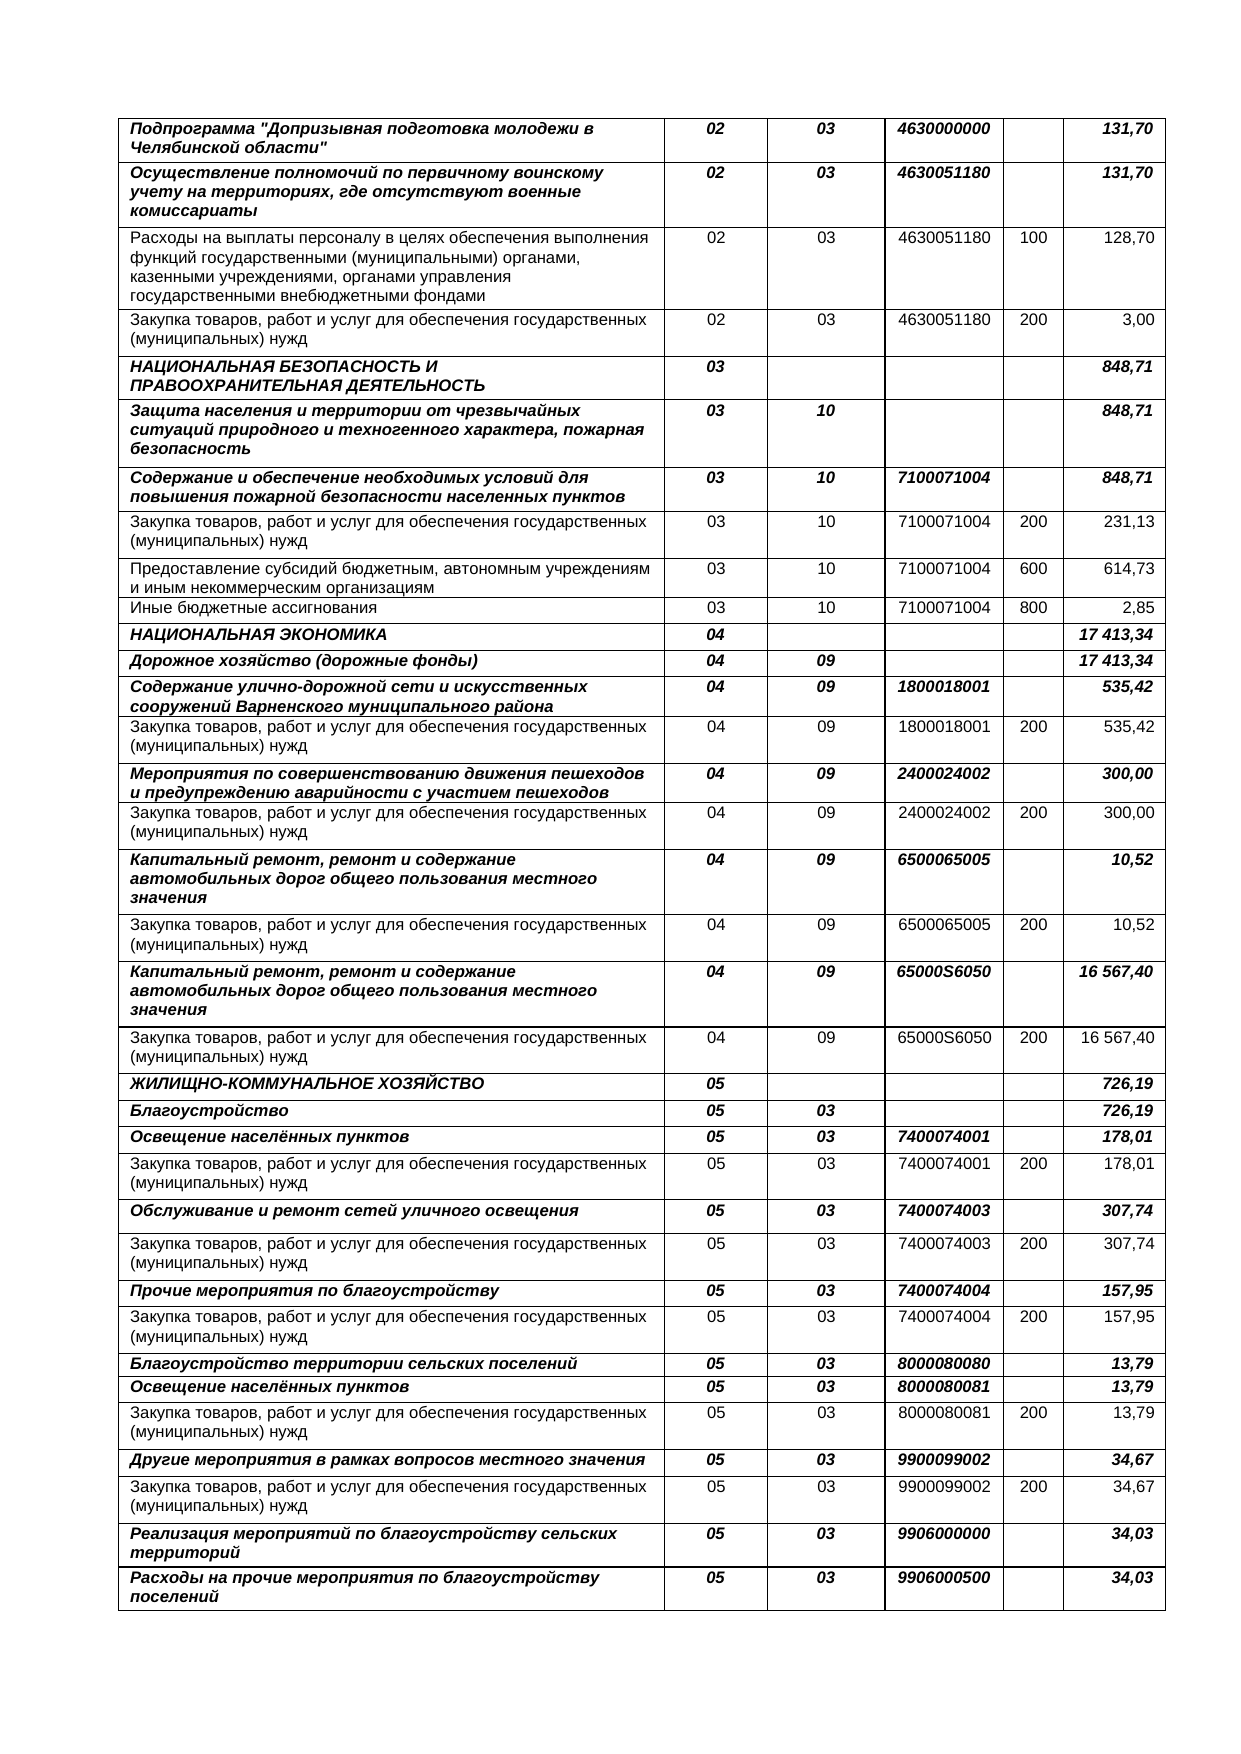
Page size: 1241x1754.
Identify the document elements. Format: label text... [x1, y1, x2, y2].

table_cell 09 [768, 850, 884, 914]
table_cell [1004, 1281, 1063, 1306]
table_cell 03 [768, 1234, 884, 1280]
table_cell 05 [665, 1234, 767, 1280]
table_cell 34,03 [1064, 1524, 1165, 1566]
table_cell Закупка товаров, работ и услуг для обеспечения государственных (муниципальных) нужд [119, 717, 664, 762]
table_cell Закупка товаров, работ и услуг для обеспечения государственных (муниципальных) нужд [119, 1154, 664, 1199]
table_cell [1004, 468, 1063, 511]
table_cell Закупка товаров, работ и услуг для обеспечения государственных (муниципальных) нужд [119, 512, 664, 557]
table_cell [886, 1074, 1003, 1099]
table_cell 05 [665, 1127, 767, 1152]
table_cell Осуществление полномочий по первичному воинскому учету на территориях, где отсутствуют военные комиссариаты [119, 163, 664, 227]
table_cell 09 [768, 677, 884, 716]
table_cell 131,70 [1064, 119, 1165, 162]
table_cell 05 [665, 1154, 767, 1199]
table_cell 04 [665, 624, 767, 650]
table_cell 17 413,34 [1064, 624, 1165, 650]
table_cell 04 [665, 651, 767, 676]
table_cell [1004, 1568, 1063, 1610]
table_cell 9906000500 [886, 1568, 1003, 1610]
table_cell 7100071004 [886, 512, 1003, 557]
table_cell 8000080081 [886, 1377, 1003, 1402]
table_cell 05 [665, 1568, 767, 1610]
table_cell 16 567,40 [1064, 1028, 1165, 1073]
table_cell 4630051180 [886, 310, 1003, 356]
table_cell 65000S6050 [886, 1028, 1003, 1073]
table_cell 04 [665, 1028, 767, 1073]
table_cell Закупка товаров, работ и услуг для обеспечения государственных (муниципальных) нужд [119, 803, 664, 848]
table_cell Расходы на прочие мероприятия по благоустройству поселений [119, 1568, 664, 1610]
table_cell 7400074001 [886, 1154, 1003, 1199]
table_cell 848,71 [1064, 468, 1165, 511]
table_cell [1004, 163, 1063, 227]
table_cell 03 [665, 512, 767, 557]
table_cell Прочие мероприятия по благоустройству [119, 1281, 664, 1306]
table_cell Закупка товаров, работ и услуг для обеспечения государственных (муниципальных) нужд [119, 310, 664, 356]
table_cell 200 [1004, 915, 1063, 961]
table_cell 1800018001 [886, 677, 1003, 716]
table_cell 03 [665, 559, 767, 597]
table_cell Мероприятия по совершенствованию движения пешеходов и предупреждению аварийности с участием пешеходов [119, 764, 664, 802]
table_cell 1800018001 [886, 717, 1003, 762]
table_cell 7400074003 [886, 1234, 1003, 1280]
table_cell 200 [1004, 803, 1063, 848]
table_cell 65000S6050 [886, 962, 1003, 1026]
table_cell 4630051180 [886, 163, 1003, 227]
table_cell [1004, 1074, 1063, 1099]
table_cell [886, 651, 1003, 676]
table_cell [1004, 1127, 1063, 1152]
table_cell Благоустройство территории сельских поселений [119, 1354, 664, 1376]
table_cell Обслуживание и ремонт сетей уличного освещения [119, 1200, 664, 1233]
table_cell Закупка товаров, работ и услуг для обеспечения государственных (муниципальных) нужд [119, 1477, 664, 1523]
table_cell 04 [665, 962, 767, 1026]
table_cell Закупка товаров, работ и услуг для обеспечения государственных (муниципальных) нужд [119, 915, 664, 961]
table_cell 300,00 [1064, 764, 1165, 802]
table_cell 2,85 [1064, 598, 1165, 623]
table_cell [1004, 1450, 1063, 1476]
table_cell 231,13 [1064, 512, 1165, 557]
table_cell 307,74 [1064, 1234, 1165, 1280]
table_cell 178,01 [1064, 1154, 1165, 1199]
table_cell 09 [768, 1028, 884, 1073]
table_cell 10,52 [1064, 915, 1165, 961]
table_cell 03 [768, 1450, 884, 1476]
table_cell 03 [768, 1127, 884, 1152]
table_cell 02 [665, 228, 767, 309]
table_cell 200 [1004, 1307, 1063, 1353]
table_cell 200 [1004, 1234, 1063, 1280]
table_cell 848,71 [1064, 400, 1165, 467]
table_cell [886, 400, 1003, 467]
table_cell Предоставление субсидий бюджетным, автономным учреждениям и иным некоммерческим организациям [119, 559, 664, 597]
table_cell 10 [768, 400, 884, 467]
table_cell 09 [768, 803, 884, 848]
table_cell [886, 624, 1003, 650]
table_cell Содержание улично-дорожной сети и искусственных сооружений Варненского муниципального района [119, 677, 664, 716]
table_cell 10,52 [1064, 850, 1165, 914]
table_cell 300,00 [1064, 803, 1165, 848]
table_cell Реализация мероприятий по благоустройству сельских территорий [119, 1524, 664, 1566]
table_cell 200 [1004, 717, 1063, 762]
table_cell 4630000000 [886, 119, 1003, 162]
table_cell 34,03 [1064, 1568, 1165, 1610]
table_cell 03 [768, 1354, 884, 1376]
table_cell 17 413,34 [1064, 651, 1165, 676]
table_cell Иные бюджетные ассигнования [119, 598, 664, 623]
table_cell 100 [1004, 228, 1063, 309]
table_cell 09 [768, 962, 884, 1026]
table_cell Дорожное хозяйство (дорожные фонды) [119, 651, 664, 676]
table_cell Защита населения и территории от чрезвычайных ситуаций природного и техногенного характера, пожарная безопасность [119, 400, 664, 467]
table_cell 4630051180 [886, 228, 1003, 309]
table_cell 03 [768, 310, 884, 356]
table_cell 05 [665, 1200, 767, 1233]
table_cell [768, 624, 884, 650]
table_cell 09 [768, 717, 884, 762]
table_cell [1004, 1101, 1063, 1126]
table_cell 04 [665, 717, 767, 762]
table_cell 9900099002 [886, 1477, 1003, 1523]
table_cell 200 [1004, 512, 1063, 557]
table_cell 03 [768, 1154, 884, 1199]
table_cell [1004, 119, 1063, 162]
table_cell Капитальный ремонт, ремонт и содержание автомобильных дорог общего пользования местного значения [119, 850, 664, 914]
table_cell 10 [768, 468, 884, 511]
table_cell 200 [1004, 1403, 1063, 1449]
table_cell 600 [1004, 559, 1063, 597]
table_cell 34,67 [1064, 1477, 1165, 1523]
table_cell 03 [665, 598, 767, 623]
table_cell 7400074004 [886, 1281, 1003, 1306]
table_cell 03 [665, 468, 767, 511]
table_cell Закупка товаров, работ и услуг для обеспечения государственных (муниципальных) нужд [119, 1234, 664, 1280]
table_cell 02 [665, 163, 767, 227]
table_cell 13,79 [1064, 1354, 1165, 1376]
table_cell 200 [1004, 1028, 1063, 1073]
table_cell 8000080080 [886, 1354, 1003, 1376]
table_cell 04 [665, 677, 767, 716]
table_cell [1004, 400, 1063, 467]
table_cell 7100071004 [886, 468, 1003, 511]
table_cell 726,19 [1064, 1101, 1165, 1126]
table_cell 05 [665, 1307, 767, 1353]
table_cell 800 [1004, 598, 1063, 623]
table_cell [1004, 357, 1063, 399]
table_cell 13,79 [1064, 1377, 1165, 1402]
table_cell 535,42 [1064, 677, 1165, 716]
table_cell 09 [768, 764, 884, 802]
table_cell Другие мероприятия в рамках вопросов местного значения [119, 1450, 664, 1476]
table_cell 03 [665, 357, 767, 399]
table_cell Освещение населённых пунктов [119, 1127, 664, 1152]
table_cell 03 [768, 1281, 884, 1306]
table_cell 03 [768, 119, 884, 162]
table_cell 04 [665, 850, 767, 914]
table_cell 04 [665, 803, 767, 848]
table_cell 04 [665, 915, 767, 961]
table_cell НАЦИОНАЛЬНАЯ БЕЗОПАСНОСТЬ И ПРАВООХРАНИТЕЛЬНАЯ ДЕЯТЕЛЬНОСТЬ [119, 357, 664, 399]
table_cell 157,95 [1064, 1281, 1165, 1306]
table_cell 03 [768, 1524, 884, 1566]
table_cell [1004, 962, 1063, 1026]
table_cell 3,00 [1064, 310, 1165, 356]
table_cell 05 [665, 1450, 767, 1476]
table_cell 9900099002 [886, 1450, 1003, 1476]
table_cell 05 [665, 1101, 767, 1126]
table_cell 03 [768, 1307, 884, 1353]
table_cell 02 [665, 310, 767, 356]
table_cell 200 [1004, 1154, 1063, 1199]
table_cell [768, 1074, 884, 1099]
table_cell [886, 357, 1003, 399]
table_cell 7100071004 [886, 598, 1003, 623]
table_cell 05 [665, 1524, 767, 1566]
table_cell [1004, 850, 1063, 914]
table_cell 09 [768, 915, 884, 961]
table_cell Закупка товаров, работ и услуг для обеспечения государственных (муниципальных) нужд [119, 1307, 664, 1353]
table_cell 03 [768, 1403, 884, 1449]
table_cell 2400024002 [886, 764, 1003, 802]
table_cell 34,67 [1064, 1450, 1165, 1476]
table_cell 200 [1004, 310, 1063, 356]
table_cell [1004, 764, 1063, 802]
table_cell 05 [665, 1354, 767, 1376]
table_cell 03 [768, 1200, 884, 1233]
table_cell 7400074003 [886, 1200, 1003, 1233]
table_cell 03 [768, 1377, 884, 1402]
table_cell 8000080081 [886, 1403, 1003, 1449]
table_cell 03 [768, 228, 884, 309]
table_cell 13,79 [1064, 1403, 1165, 1449]
table_cell Закупка товаров, работ и услуг для обеспечения государственных (муниципальных) нужд [119, 1403, 664, 1449]
table_cell 6500065005 [886, 850, 1003, 914]
table_cell 307,74 [1064, 1200, 1165, 1233]
table_cell 157,95 [1064, 1307, 1165, 1353]
table_cell 178,01 [1064, 1127, 1165, 1152]
table_cell 131,70 [1064, 163, 1165, 227]
table_cell 05 [665, 1477, 767, 1523]
table_cell Закупка товаров, работ и услуг для обеспечения государственных (муниципальных) нужд [119, 1028, 664, 1073]
table_cell 03 [768, 1101, 884, 1126]
table_cell 05 [665, 1377, 767, 1402]
table_cell 848,71 [1064, 357, 1165, 399]
table_cell 05 [665, 1403, 767, 1449]
table_cell ЖИЛИЩНО-КОММУНАЛЬНОЕ ХОЗЯЙСТВО [119, 1074, 664, 1099]
table_cell 7100071004 [886, 559, 1003, 597]
table_cell Содержание и обеспечение необходимых условий для повышения пожарной безопасности населенных пунктов [119, 468, 664, 511]
table_cell 7400074001 [886, 1127, 1003, 1152]
table_cell 05 [665, 1281, 767, 1306]
table_cell 7400074004 [886, 1307, 1003, 1353]
table_cell НАЦИОНАЛЬНАЯ ЭКОНОМИКА [119, 624, 664, 650]
table_cell 128,70 [1064, 228, 1165, 309]
table_cell 03 [768, 1477, 884, 1523]
table_cell 614,73 [1064, 559, 1165, 597]
table_cell 2400024002 [886, 803, 1003, 848]
table_cell 10 [768, 598, 884, 623]
table_cell 04 [665, 764, 767, 802]
table_cell 10 [768, 559, 884, 597]
table_cell Благоустройство [119, 1101, 664, 1126]
table_cell Капитальный ремонт, ремонт и содержание автомобильных дорог общего пользования местного значения [119, 962, 664, 1026]
table_cell Подпрограмма "Допризывная подготовка молодежи в Челябинской области" [119, 119, 664, 162]
table_cell 9906000000 [886, 1524, 1003, 1566]
table_cell Освещение населённых пунктов [119, 1377, 664, 1402]
table_cell 02 [665, 119, 767, 162]
table_cell 6500065005 [886, 915, 1003, 961]
table_cell [1004, 1354, 1063, 1376]
table_cell [1004, 651, 1063, 676]
table_cell [1004, 1524, 1063, 1566]
table_cell 10 [768, 512, 884, 557]
table_cell 200 [1004, 1477, 1063, 1523]
table_cell 16 567,40 [1064, 962, 1165, 1026]
table_cell [1004, 677, 1063, 716]
table_cell 09 [768, 651, 884, 676]
table_cell 726,19 [1064, 1074, 1165, 1099]
table_cell 03 [665, 400, 767, 467]
table_cell [768, 357, 884, 399]
table_cell [1004, 1377, 1063, 1402]
table_cell 03 [768, 1568, 884, 1610]
table_cell 05 [665, 1074, 767, 1099]
table_cell 03 [768, 163, 884, 227]
table_cell [1004, 624, 1063, 650]
table_cell [886, 1101, 1003, 1126]
table_cell [1004, 1200, 1063, 1233]
table_cell 535,42 [1064, 717, 1165, 762]
